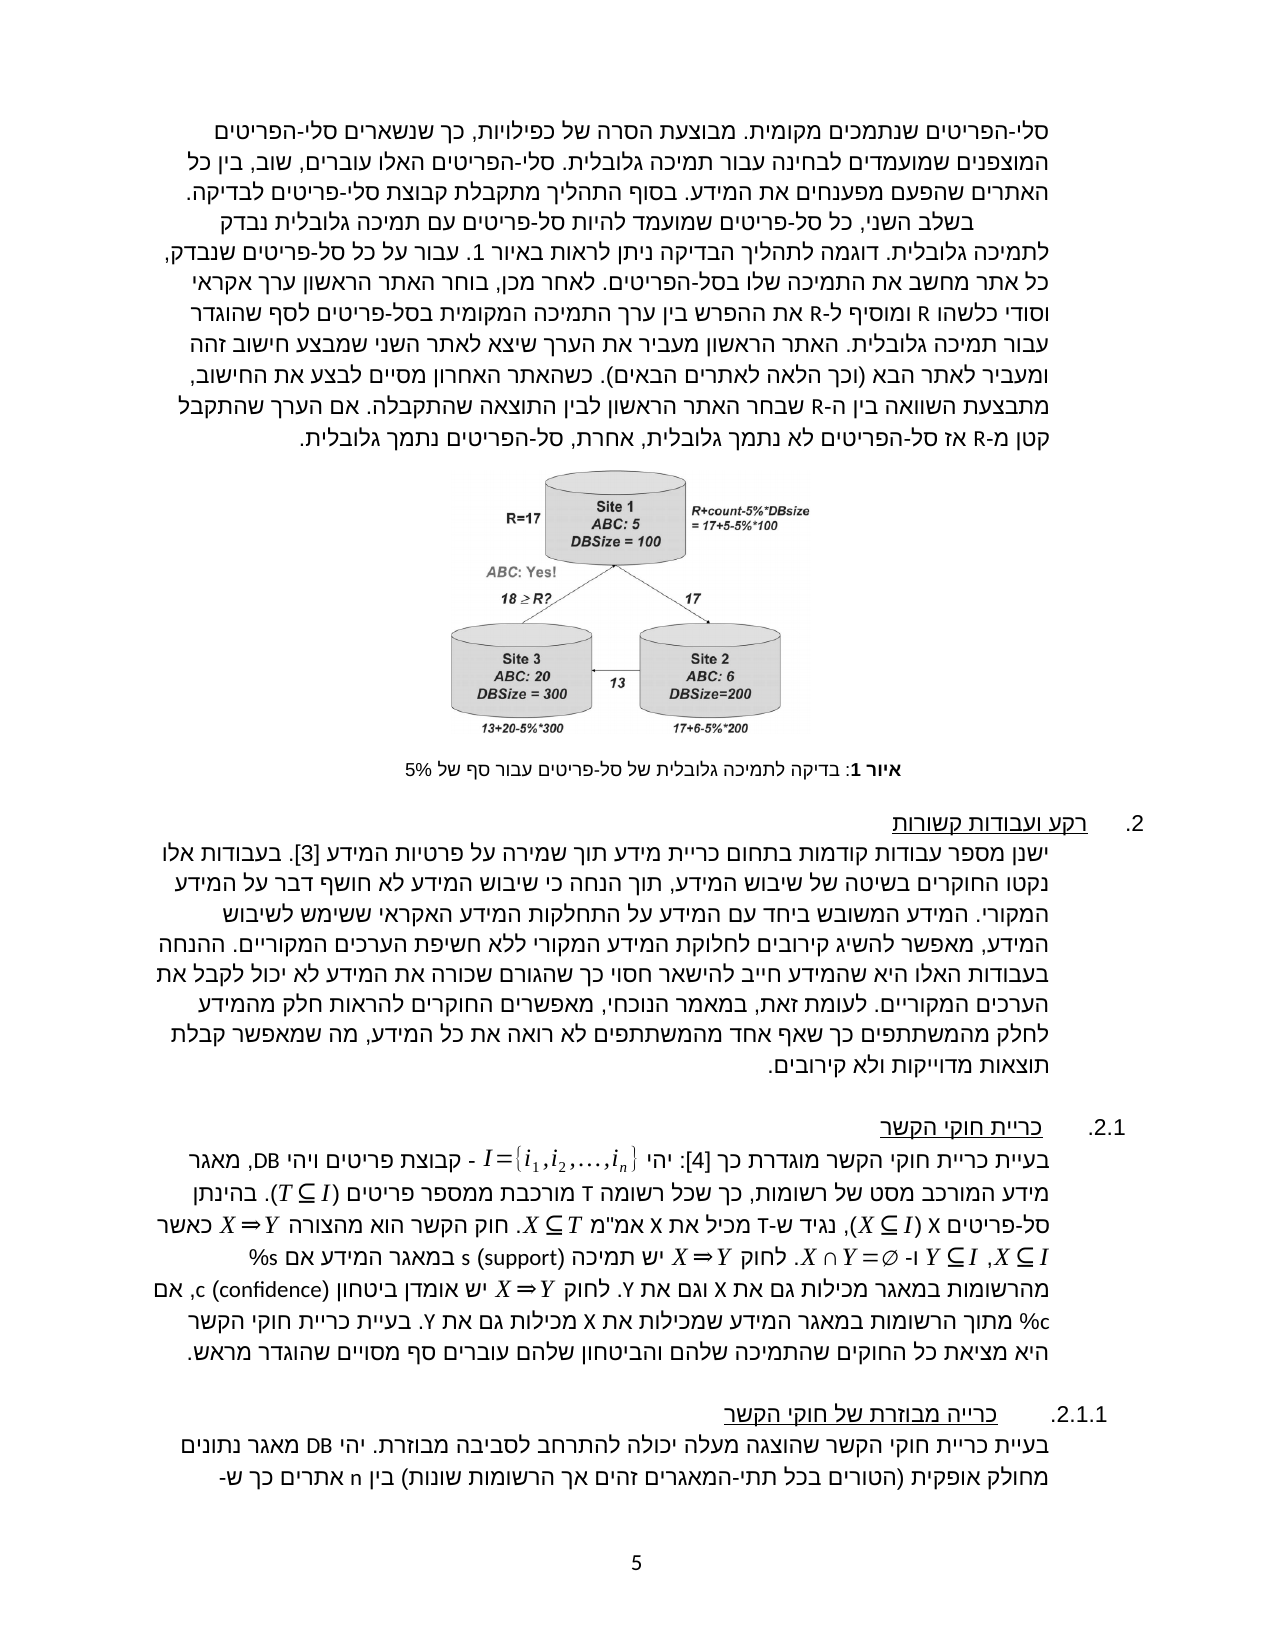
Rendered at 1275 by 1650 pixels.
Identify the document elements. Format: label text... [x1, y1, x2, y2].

list כריית חוקי הקשר [148, 1114, 1087, 1140]
list בעיית כריית חוקי הקשר שהוצגה מעלה יכולה להתרחב לסביבה מבוזרת. יהי DB מאגר נתונים מחולק אופקית (הטורים בכל תתי-המאגרים זהים אך הרשומות שונות) בין n אתרים כך ש- [148, 1432, 1050, 1492]
list ישנן מספר עבודות קודמות בתחום כריית מידע תוך שמירה על פרטיות המידע [3]. בעבודות אלו נקטו החוקרים בשיטה של שיבוש המידע, תוך הנחה כי שיבוש המידע לא חושף דבר על המידע המקורי. המידע המשובש ביחד עם המידע על התחלקות המידע האקראי ששימש לשיבוש המידע, מאפשר להשיג קירובים לחלוקת המידע המקורי ללא חשיפת הערכים המקוריים. ההנחה בעבודות האלו היא שהמידע חייב להישאר חסוי כך שהגורם שכורה את המידע לא יכול לקבל את הערכים המקוריים. לעומת זאת, במאמר הנוכחי, מאפשרים החוקרים להראות חלק מהמידע לחלק מהמשתתפים כך שאף אחד מהמשתתפים לא רואה את כל המידע, מה שמאפשר קבלת תוצאות מדוייקות ולא קירובים. [148, 840, 1050, 1078]
list כרייה מבוזרת של חוקי הקשר [148, 1401, 1050, 1428]
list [148, 118, 1050, 205]
list בשלב השני, כל סל-פריטים שמועמד להיות סל-פריטים עם תמיכה גלובלית נבדק לתמיכה גלובלית. דוגמה לתהליך הבדיקה ניתן לראות באיור 1. עבור על כל סל-פריטים שנבדק, כל אתר מחשב את התמיכה שלו בסל-הפריטים. לאחר מכן, בוחר האתר הראשון ערך אקראי וסודי כלשהו R ומוסיף ל-R את ההפרש בין ערך התמיכה המקומית בסל-פריטים לסף שהוגדר עבור תמיכה גלובלית. האתר הראשון מעביר את הערך שיצא לאתר השני שמבצע חישוב זהה ומעביר לאתר הבא (וכך הלאה לאתרים הבאים). כשהאתר האחרון מסיים לבצע את החישוב, מתבצעת השוואה בין ה-R שבחר האתר הראשון לבין התוצאה שהתקבלה. אם הערך שהתקבל קטן מ-R אז סל-הפריטים לא נתמך גלובלית, אחרת, סל-הפריטים נתמך גלובלית. [148, 209, 1050, 452]
list בעיית כריית חוקי הקשר מוגדרת כך [4]: יהי - קבוצת פריטים ויהי DB, מאגר מידע המורכב מסט של רשומות, כך שכל רשומה T מורכבת ממספר פריטים (). בהינתן סל-פריטים X (), נגיד ש-T מכיל את X אמ"מ . חוק הקשר הוא מהצורה כאשר , ו- . לחוק יש תמיכה (support) s במאגר המידע אם s% מהרשומות במאגר מכילות גם את X וגם את Y. לחוק יש אומדן ביטחון (confidence) c, אם c% מתוך הרשומות במאגר המידע שמכילות את X מכילות גם את Y. בעיית כריית חוקי הקשר היא מציאת כל החוקים שהתמיכה שלהם והביטחון שלהם עוברים סף מסויים שהוגדר מראש. [148, 1144, 1050, 1365]
picture [441, 461, 817, 737]
list רקע ועבודות קשורות [148, 810, 1125, 836]
